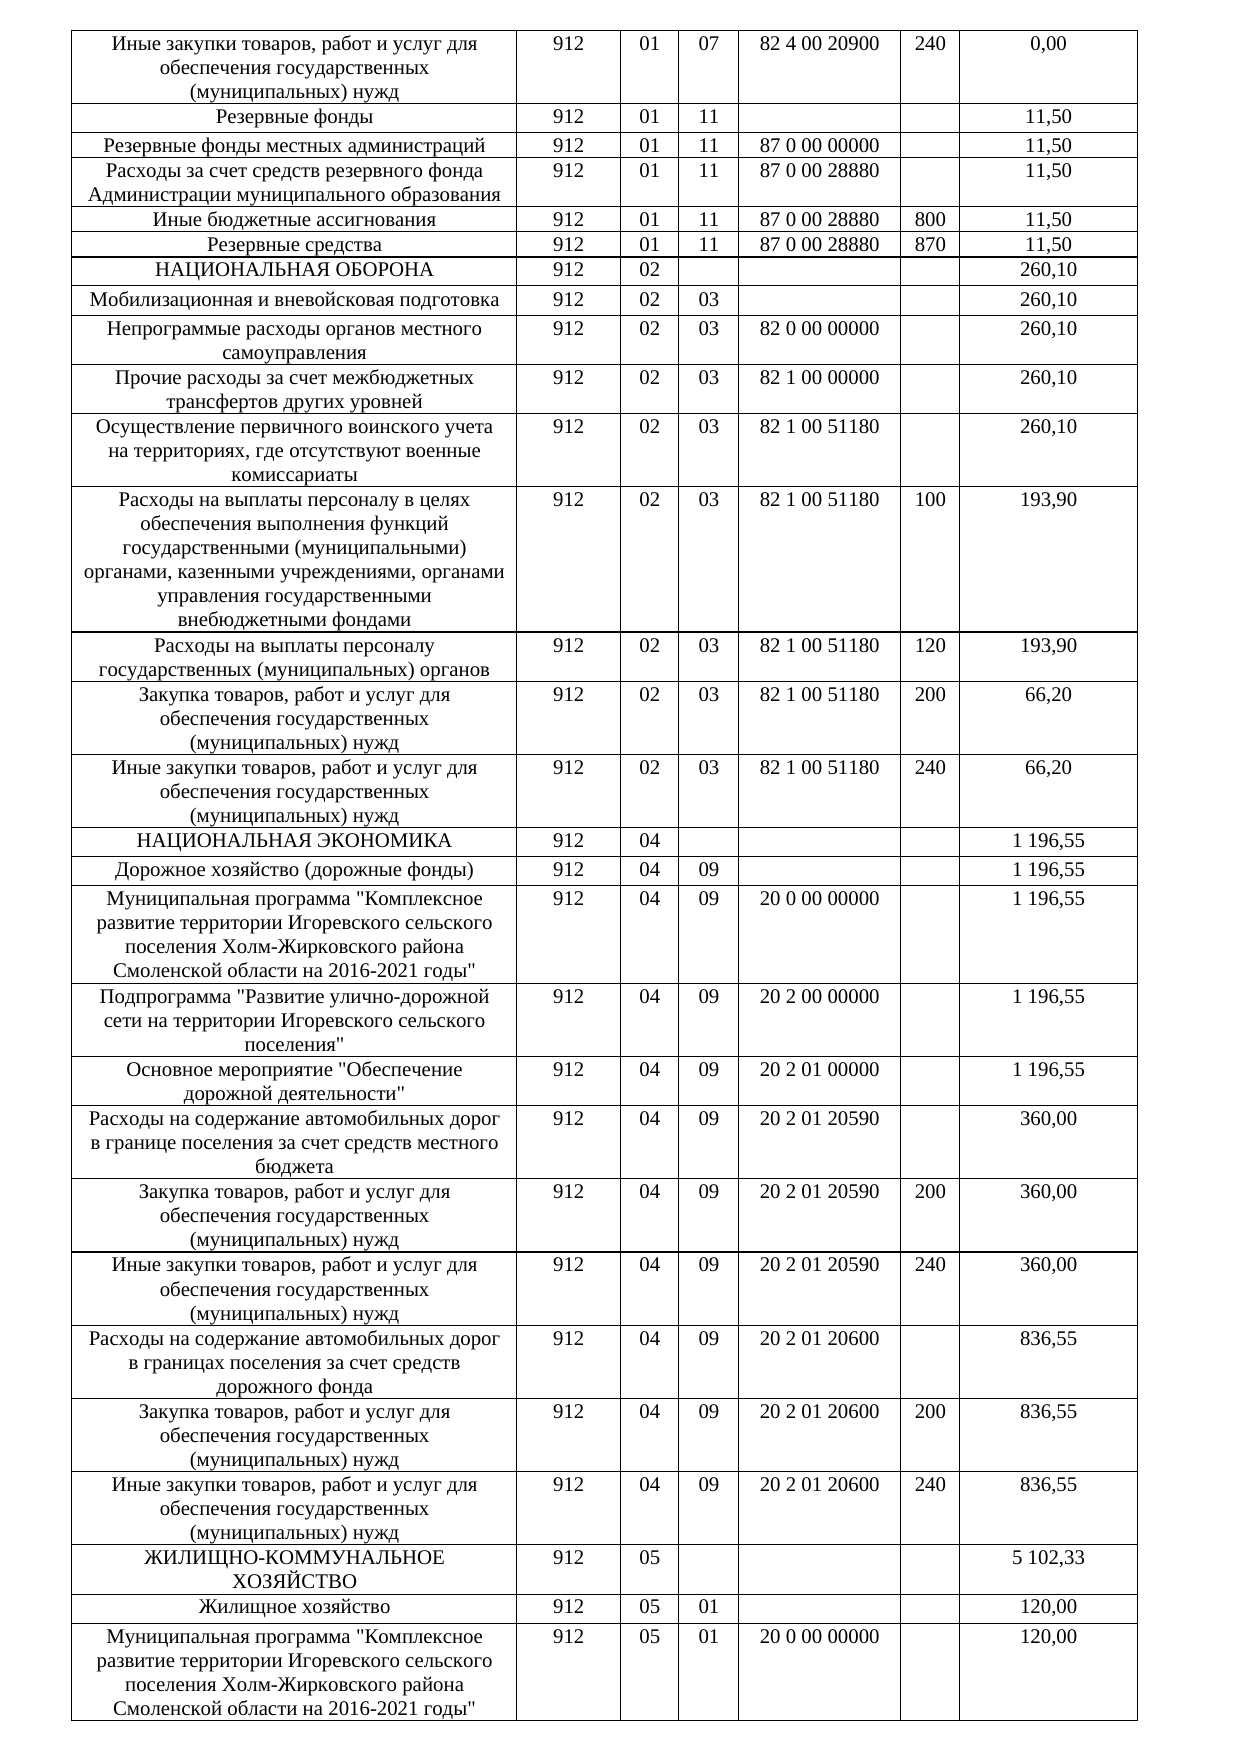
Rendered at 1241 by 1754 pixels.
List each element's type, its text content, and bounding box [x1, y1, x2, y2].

table_cell 01 [621, 133, 678, 157]
table_cell 11 [679, 104, 738, 132]
table_cell [901, 1057, 959, 1105]
table_cell 04 [621, 1179, 678, 1251]
table_cell [901, 258, 959, 285]
table_cell 120 [901, 633, 959, 681]
table_cell 09 [679, 886, 738, 982]
table_cell 87 0 00 28880 [739, 232, 900, 256]
table_cell 09 [679, 1057, 738, 1105]
table_cell 260,10 [960, 316, 1137, 364]
table_cell 836,55 [960, 1326, 1137, 1398]
table_cell 912 [517, 133, 620, 157]
table_cell 11,50 [960, 158, 1137, 206]
table_cell Расходы на содержание автомобильных дорог в границе поселения за счет средств местного бюджета [72, 1106, 516, 1178]
table_cell Жилищное хозяйство [72, 1595, 516, 1622]
table_cell 912 [517, 286, 620, 314]
table_cell Иные закупки товаров, работ и услуг для обеспечения государственных (муниципальных) нужд [72, 1472, 516, 1544]
table_cell 912 [517, 207, 620, 231]
table_cell [901, 1595, 959, 1622]
table_cell 912 [517, 487, 620, 631]
table_cell 120,00 [960, 1595, 1137, 1622]
table_cell 5 102,33 [960, 1545, 1137, 1593]
table_cell Резервные средства [72, 232, 516, 256]
table_cell [739, 857, 900, 885]
table_cell 02 [621, 316, 678, 364]
table_cell 912 [517, 1253, 620, 1324]
table_cell 11,50 [960, 133, 1137, 157]
table_cell 82 0 00 00000 [739, 316, 900, 364]
table_cell 193,90 [960, 487, 1137, 631]
table_cell 260,10 [960, 414, 1137, 486]
table_cell 03 [679, 755, 738, 827]
table_cell 912 [517, 857, 620, 885]
table_cell 04 [621, 1399, 678, 1471]
table_cell 01 [679, 1595, 738, 1622]
table_cell 82 1 00 51180 [739, 755, 900, 827]
table_cell 912 [517, 365, 620, 413]
table_cell [739, 104, 900, 132]
table_cell 912 [517, 1624, 620, 1720]
table_cell [679, 828, 738, 856]
table_cell 260,10 [960, 258, 1137, 285]
table_cell 82 1 00 51180 [739, 633, 900, 681]
table_cell Прочие расходы за счет межбюджетных трансфертов других уровней [72, 365, 516, 413]
table_cell 05 [621, 1624, 678, 1720]
table_cell 01 [621, 207, 678, 231]
table_cell 20 2 01 20590 [739, 1253, 900, 1324]
table_cell 04 [621, 984, 678, 1056]
table_cell 11,50 [960, 232, 1137, 256]
table_cell 87 0 00 28880 [739, 158, 900, 206]
table_cell 02 [621, 365, 678, 413]
table_cell ЖИЛИЩНО-КОММУНАЛЬНОЕ ХОЗЯЙСТВО [72, 1545, 516, 1593]
table_cell 870 [901, 232, 959, 256]
table_cell [901, 984, 959, 1056]
table_cell [739, 258, 900, 285]
table_cell [679, 1545, 738, 1593]
table_cell [901, 133, 959, 157]
table_cell 87 0 00 00000 [739, 133, 900, 157]
table_cell 01 [621, 31, 678, 103]
table_cell Дорожное хозяйство (дорожные фонды) [72, 857, 516, 885]
table_cell 360,00 [960, 1179, 1137, 1251]
table_cell 912 [517, 984, 620, 1056]
table_cell 05 [621, 1545, 678, 1593]
table_cell 912 [517, 31, 620, 103]
table_cell 11,50 [960, 104, 1137, 132]
table_cell [739, 1595, 900, 1622]
table_cell 20 0 00 00000 [739, 1624, 900, 1720]
table_cell 20 2 01 20600 [739, 1399, 900, 1471]
table_cell 193,90 [960, 633, 1137, 681]
table_cell 20 2 01 20590 [739, 1179, 900, 1251]
table_cell [739, 286, 900, 314]
table_cell 82 1 00 00000 [739, 365, 900, 413]
table_cell 912 [517, 414, 620, 486]
table_cell 912 [517, 1545, 620, 1593]
table_cell 04 [621, 1057, 678, 1105]
table_cell 66,20 [960, 755, 1137, 827]
table_cell 03 [679, 633, 738, 681]
table_cell 20 0 00 00000 [739, 886, 900, 982]
table_cell 02 [621, 755, 678, 827]
table_cell Закупка товаров, работ и услуг для обеспечения государственных (муниципальных) нужд [72, 1179, 516, 1251]
table_cell 912 [517, 1057, 620, 1105]
table_cell 04 [621, 857, 678, 885]
table_cell Расходы за счет средств резервного фонда Администрации муниципального образования [72, 158, 516, 206]
table_cell 1 196,55 [960, 1057, 1137, 1105]
table_cell 240 [901, 1253, 959, 1324]
table_cell Подпрограмма "Развитие улично-дорожной сети на территории Игоревского сельского поселения" [72, 984, 516, 1056]
table_cell 1 196,55 [960, 857, 1137, 885]
table_cell 200 [901, 1179, 959, 1251]
table_cell Расходы на выплаты персоналу государственных (муниципальных) органов [72, 633, 516, 681]
table_cell 11 [679, 207, 738, 231]
table_cell 87 0 00 28880 [739, 207, 900, 231]
table_cell 09 [679, 1472, 738, 1544]
table_cell 912 [517, 232, 620, 256]
table_cell [901, 1106, 959, 1178]
table_cell 20 2 00 00000 [739, 984, 900, 1056]
table_cell 09 [679, 857, 738, 885]
table_cell 02 [621, 258, 678, 285]
table_cell 240 [901, 1472, 959, 1544]
table_cell [739, 828, 900, 856]
table_cell 02 [621, 286, 678, 314]
table_cell 02 [621, 682, 678, 754]
table_cell 07 [679, 31, 738, 103]
table_cell 912 [517, 1326, 620, 1398]
table_cell [739, 1545, 900, 1593]
table_cell 04 [621, 1326, 678, 1398]
table_cell 04 [621, 1106, 678, 1178]
table_cell 1 196,55 [960, 886, 1137, 982]
table_cell 360,00 [960, 1106, 1137, 1178]
table_cell 912 [517, 258, 620, 285]
table_cell 260,10 [960, 286, 1137, 314]
table_cell 912 [517, 316, 620, 364]
table_cell 20 2 01 20600 [739, 1472, 900, 1544]
table_cell 01 [679, 1624, 738, 1720]
table_cell 100 [901, 487, 959, 631]
table_cell 82 1 00 51180 [739, 487, 900, 631]
table_cell Закупка товаров, работ и услуг для обеспечения государственных (муниципальных) нужд [72, 682, 516, 754]
table_cell 912 [517, 755, 620, 827]
table_cell 02 [621, 487, 678, 631]
table_cell 912 [517, 828, 620, 856]
table_cell 03 [679, 682, 738, 754]
table_cell 912 [517, 1399, 620, 1471]
table_cell Муниципальная программа "Комплексное развитие территории Игоревского сельского поселения Холм-Жирковского района Смоленской области на 2016-2021 годы" [72, 886, 516, 982]
table_cell [901, 158, 959, 206]
table_cell 03 [679, 316, 738, 364]
table_cell 912 [517, 1179, 620, 1251]
table_cell Иные закупки товаров, работ и услуг для обеспечения государственных (муниципальных) нужд [72, 755, 516, 827]
table_cell 04 [621, 828, 678, 856]
table_cell 120,00 [960, 1624, 1137, 1720]
table_cell 240 [901, 755, 959, 827]
table_cell Резервные фонды [72, 104, 516, 132]
table_cell [901, 365, 959, 413]
table_cell 82 1 00 51180 [739, 682, 900, 754]
table_cell 260,10 [960, 365, 1137, 413]
table_cell 800 [901, 207, 959, 231]
table_cell 20 2 01 20600 [739, 1326, 900, 1398]
table_cell 03 [679, 365, 738, 413]
table_cell Иные бюджетные ассигнования [72, 207, 516, 231]
table_cell 200 [901, 682, 959, 754]
table_cell 912 [517, 158, 620, 206]
table_cell 11 [679, 133, 738, 157]
table_cell 11 [679, 232, 738, 256]
table_cell 0,00 [960, 31, 1137, 103]
table_cell 66,20 [960, 682, 1137, 754]
table_cell 1 196,55 [960, 984, 1137, 1056]
table_cell [901, 1624, 959, 1720]
table_cell Иные закупки товаров, работ и услуг для обеспечения государственных (муниципальных) нужд [72, 31, 516, 103]
table_cell НАЦИОНАЛЬНАЯ ЭКОНОМИКА [72, 828, 516, 856]
table_cell 09 [679, 1106, 738, 1178]
table_cell 912 [517, 104, 620, 132]
table_cell Резервные фонды местных администраций [72, 133, 516, 157]
table_cell 02 [621, 633, 678, 681]
table_cell [901, 1545, 959, 1593]
table_cell 03 [679, 414, 738, 486]
table_cell [901, 886, 959, 982]
table_cell 11,50 [960, 207, 1137, 231]
table_cell 01 [621, 232, 678, 256]
table_cell Закупка товаров, работ и услуг для обеспечения государственных (муниципальных) нужд [72, 1399, 516, 1471]
table_cell 200 [901, 1399, 959, 1471]
table_cell [901, 104, 959, 132]
table_cell 04 [621, 1253, 678, 1324]
table_cell 04 [621, 886, 678, 982]
table_cell [901, 316, 959, 364]
table_cell 912 [517, 682, 620, 754]
table_cell Осуществление первичного воинского учета на территориях, где отсутствуют военные комиссариаты [72, 414, 516, 486]
table_cell [901, 414, 959, 486]
table_cell 20 2 01 00000 [739, 1057, 900, 1105]
table_cell 912 [517, 633, 620, 681]
table_cell 11 [679, 158, 738, 206]
table_cell 836,55 [960, 1472, 1137, 1544]
table_cell 82 1 00 51180 [739, 414, 900, 486]
table_cell [901, 286, 959, 314]
table_cell 912 [517, 1595, 620, 1622]
table_cell 240 [901, 31, 959, 103]
table_cell 03 [679, 487, 738, 631]
table_cell 09 [679, 1253, 738, 1324]
table_cell Мобилизационная и вневойсковая подготовка [72, 286, 516, 314]
table_cell 09 [679, 984, 738, 1056]
table_cell Расходы на содержание автомобильных дорог в границах поселения за счет средств дорожного фонда [72, 1326, 516, 1398]
table_cell 912 [517, 1106, 620, 1178]
table_cell 912 [517, 1472, 620, 1544]
table_cell 20 2 01 20590 [739, 1106, 900, 1178]
table_cell 09 [679, 1179, 738, 1251]
table_cell Расходы на выплаты персоналу в целях обеспечения выполнения функций государственными (муниципальными) органами, казенными учреждениями, органами управления государственными внебюджетными фондами [72, 487, 516, 631]
table_cell 09 [679, 1399, 738, 1471]
table_cell 82 4 00 20900 [739, 31, 900, 103]
table_cell Муниципальная программа "Комплексное развитие территории Игоревского сельского поселения Холм-Жирковского района Смоленской области на 2016-2021 годы" [72, 1624, 516, 1720]
table_cell 05 [621, 1595, 678, 1622]
table_cell [679, 258, 738, 285]
table_cell 01 [621, 104, 678, 132]
table_cell 02 [621, 414, 678, 486]
table_cell 09 [679, 1326, 738, 1398]
table_cell 1 196,55 [960, 828, 1137, 856]
table_cell 04 [621, 1472, 678, 1544]
table_cell [901, 1326, 959, 1398]
table_cell [901, 857, 959, 885]
table_cell 912 [517, 886, 620, 982]
table_cell 01 [621, 158, 678, 206]
table_cell Основное мероприятие "Обеспечение дорожной деятельности" [72, 1057, 516, 1105]
table_cell НАЦИОНАЛЬНАЯ ОБОРОНА [72, 258, 516, 285]
table_cell Непрограммые расходы органов местного самоуправления [72, 316, 516, 364]
table_cell 836,55 [960, 1399, 1137, 1471]
table_cell 360,00 [960, 1253, 1137, 1324]
table_cell Иные закупки товаров, работ и услуг для обеспечения государственных (муниципальных) нужд [72, 1253, 516, 1324]
table_cell 03 [679, 286, 738, 314]
table_cell [901, 828, 959, 856]
